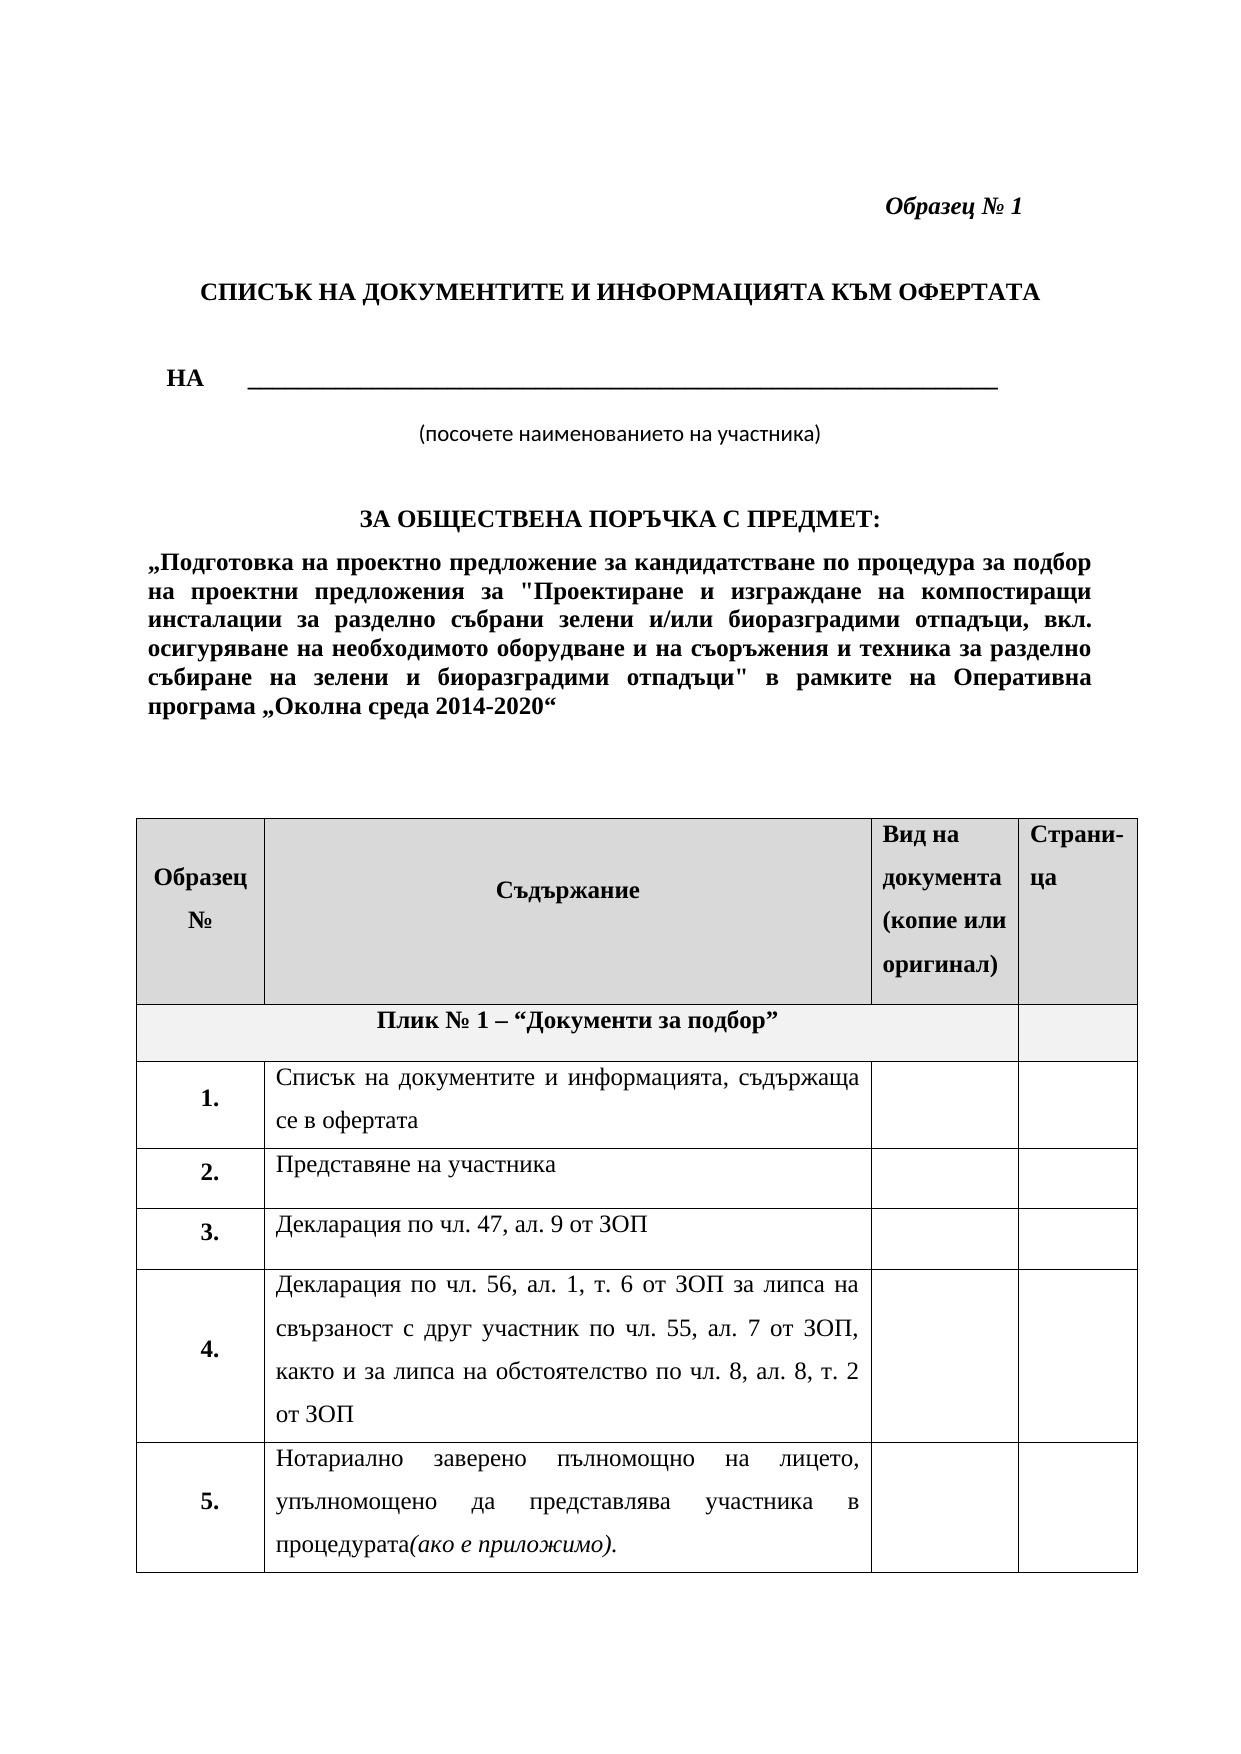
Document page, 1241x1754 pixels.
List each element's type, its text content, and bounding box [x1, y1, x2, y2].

table_cell Представяне на участника [265, 1149, 871, 1208]
table_cell Плик № 1 – “Документи за подбор” [137, 1005, 1018, 1061]
text на ____________________________________________________________ [148, 363, 1101, 392]
table_cell [1019, 1443, 1137, 1572]
table_cell [872, 1149, 1018, 1208]
table_cell [137, 1270, 264, 1442]
table_cell [137, 1443, 264, 1572]
table_cell [1019, 1062, 1137, 1148]
table_cell [1019, 1005, 1137, 1061]
table_cell [872, 1062, 1018, 1148]
table_header Образец № [137, 819, 264, 1004]
table_header Вид на документа (копие или оригинал) [872, 819, 1018, 1004]
table_cell [1019, 1270, 1137, 1442]
table_cell [137, 1149, 264, 1208]
table_cell Нотариално заверено пълномощно на лицето, упълномощено да представлява участника в процедурата(ако е приложимо). [265, 1443, 871, 1572]
table_header Съдържание [265, 819, 871, 1004]
table_cell [872, 1209, 1018, 1268]
table_cell [1019, 1149, 1137, 1208]
table_cell [872, 1270, 1018, 1442]
table_cell [1019, 1209, 1137, 1268]
table_cell [872, 1443, 1018, 1572]
table_cell Списък на документите и информацията, съдържаща се в офертата [265, 1062, 871, 1148]
table_cell [137, 1209, 264, 1268]
text За обществена поръчка с предмет: [148, 504, 1093, 533]
text Образец № 1 [148, 191, 1093, 219]
table_header Страни-ца [1019, 819, 1137, 1004]
table_cell Декларация по чл. 56, ал. 1, т. 6 от ЗОП за липса на свързаност с друг участник по чл. 55, ал. 7 от ЗОП, както и за липса на обстоятелство по чл. 8, ал. 8, т. 2 от ЗОП [265, 1270, 871, 1442]
table_cell Декларация по чл. 47, ал. 9 от ЗОП [265, 1209, 871, 1268]
text списък на ДОКУМЕНТИТЕ И ИНФОРМАЦИЯТА към офертата [148, 277, 1093, 306]
table_cell [137, 1062, 264, 1148]
text (посочете наименованието на участника) [148, 419, 1093, 447]
text „Подготовка на проектно предложение за кандидатстване по процедура за подбор на проектни предложения за "Проектиране и изграждане на компостиращи инсталации за разделно събрани зелени и/или биоразградими отпадъци, вкл. осигуряване на необходимото оборудване и на съоръжения и техника за разделно събиране на зелени и биоразградими отпадъци" в рамките на Оперативна програма „Околна среда 2014-2020“ [148, 547, 1093, 719]
